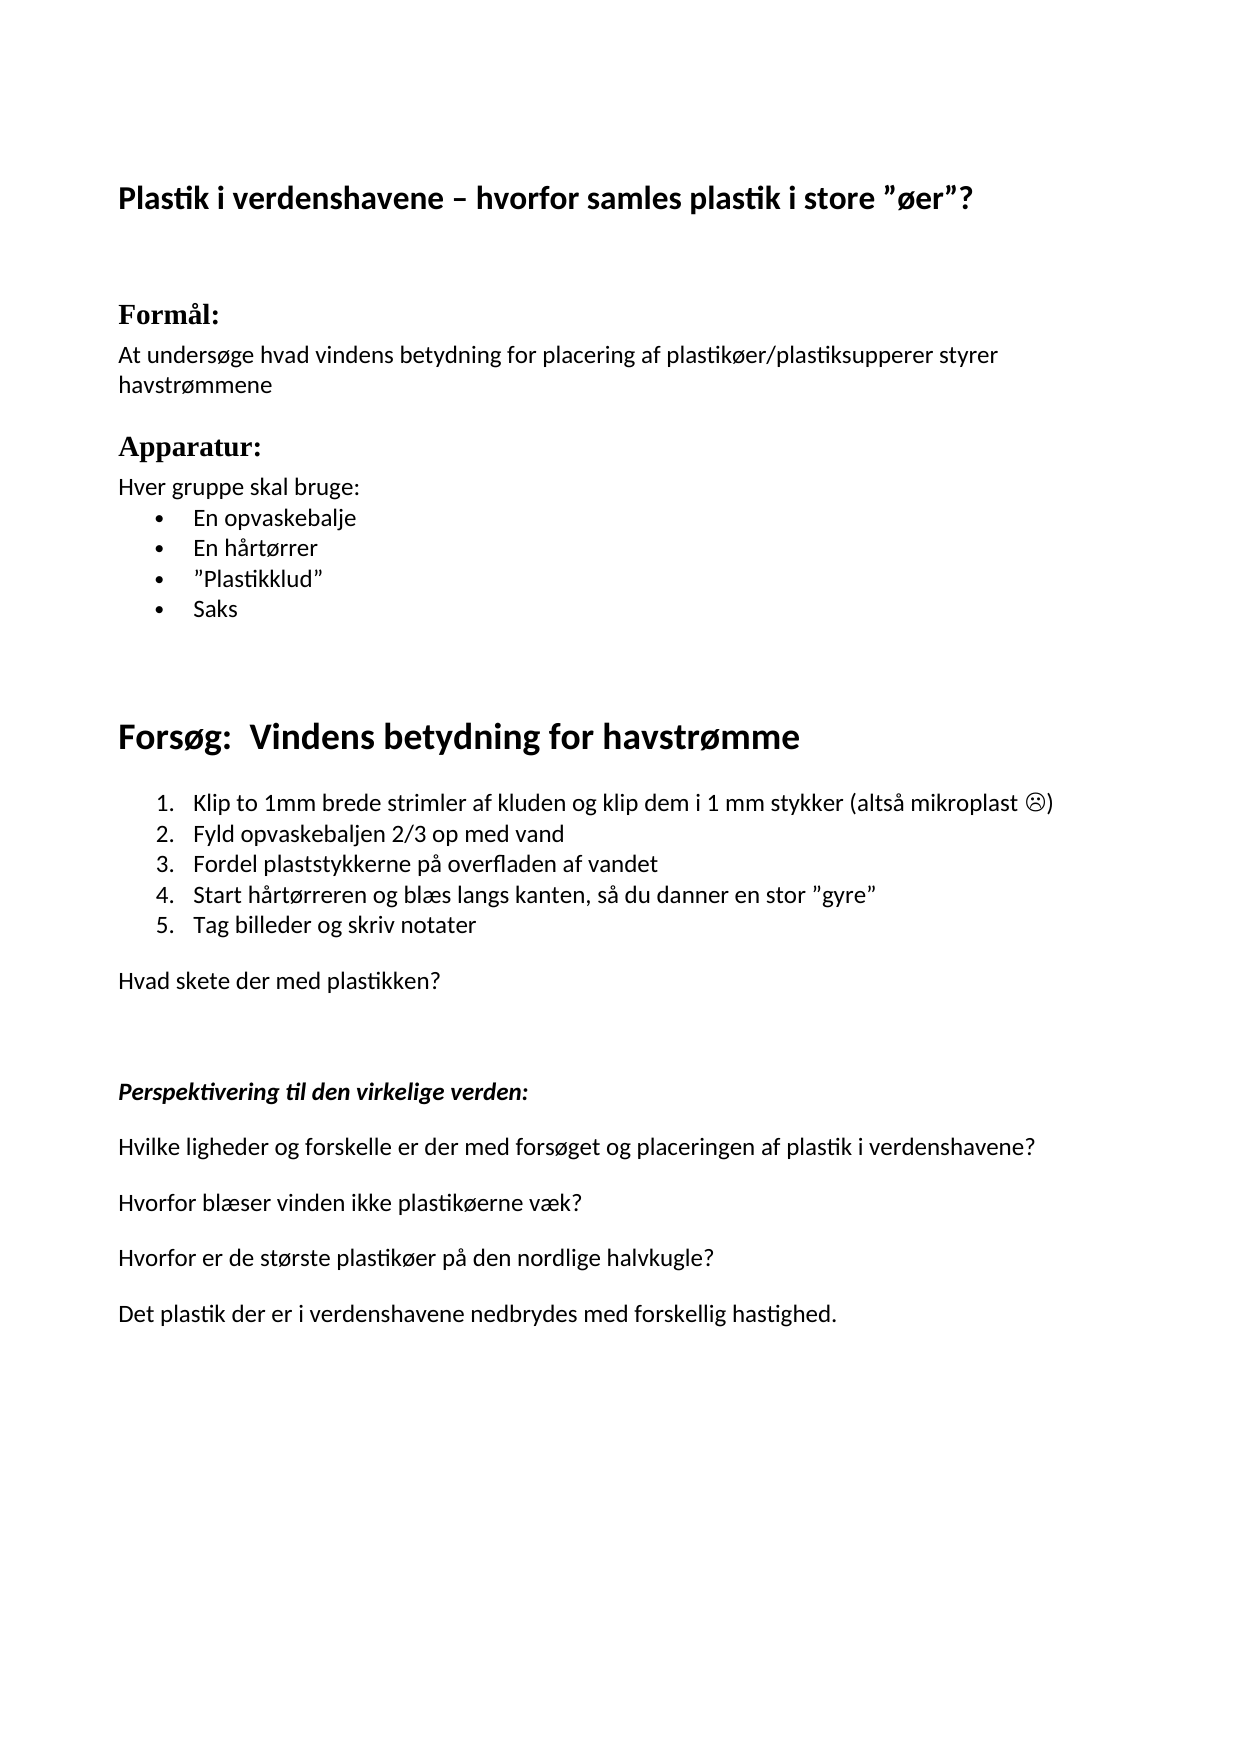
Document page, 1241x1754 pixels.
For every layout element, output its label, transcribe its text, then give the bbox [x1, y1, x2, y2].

list Saks [156, 593, 1122, 624]
list En opvaskebalje [156, 502, 1122, 532]
list Tag billeder og skriv notater [156, 909, 1122, 940]
text Apparatur: [118, 429, 1122, 463]
text Hvilke ligheder og forskelle er der med forsøget og placeringen af plastik i verdenshavene? [118, 1132, 1122, 1162]
list Fyld opvaskebaljen 2/3 op med vand [156, 818, 1122, 848]
text At undersøge hvad vindens betydning for placering af plastikøer/plastiksupperer styrer havstrømmene [118, 339, 1122, 400]
text Hvorfor blæser vinden ikke plastikøerne væk? [118, 1187, 1122, 1218]
list Klip to 1mm brede strimler af kluden og klip dem i 1 mm stykker (altså mikroplast ) [156, 787, 1122, 818]
list Start hårtørreren og blæs langs kanten, så du danner en stor ”gyre” [156, 879, 1122, 909]
text Perspektivering til den virkelige verden: [118, 1076, 1122, 1107]
text Plastik i verdenshavene – hvorfor samles plastik i store ”øer”? [118, 177, 1122, 218]
text Hvorfor er de største plastikøer på den nordlige halvkugle? [118, 1243, 1122, 1273]
text Formål: [118, 297, 1122, 331]
text Forsøg: Vindens betydning for havstrømme [118, 713, 1122, 759]
list Fordel plaststykkerne på overfladen af vandet [156, 848, 1122, 879]
text Det plastik der er i verdenshavene nedbrydes med forskellig hastighed. [118, 1298, 1122, 1329]
list ”Plastikklud” [156, 563, 1122, 593]
list En hårtørrer [156, 532, 1122, 563]
text Hver gruppe skal bruge: [118, 471, 1122, 502]
text Hvad skete der med plastikken? [118, 965, 1122, 996]
